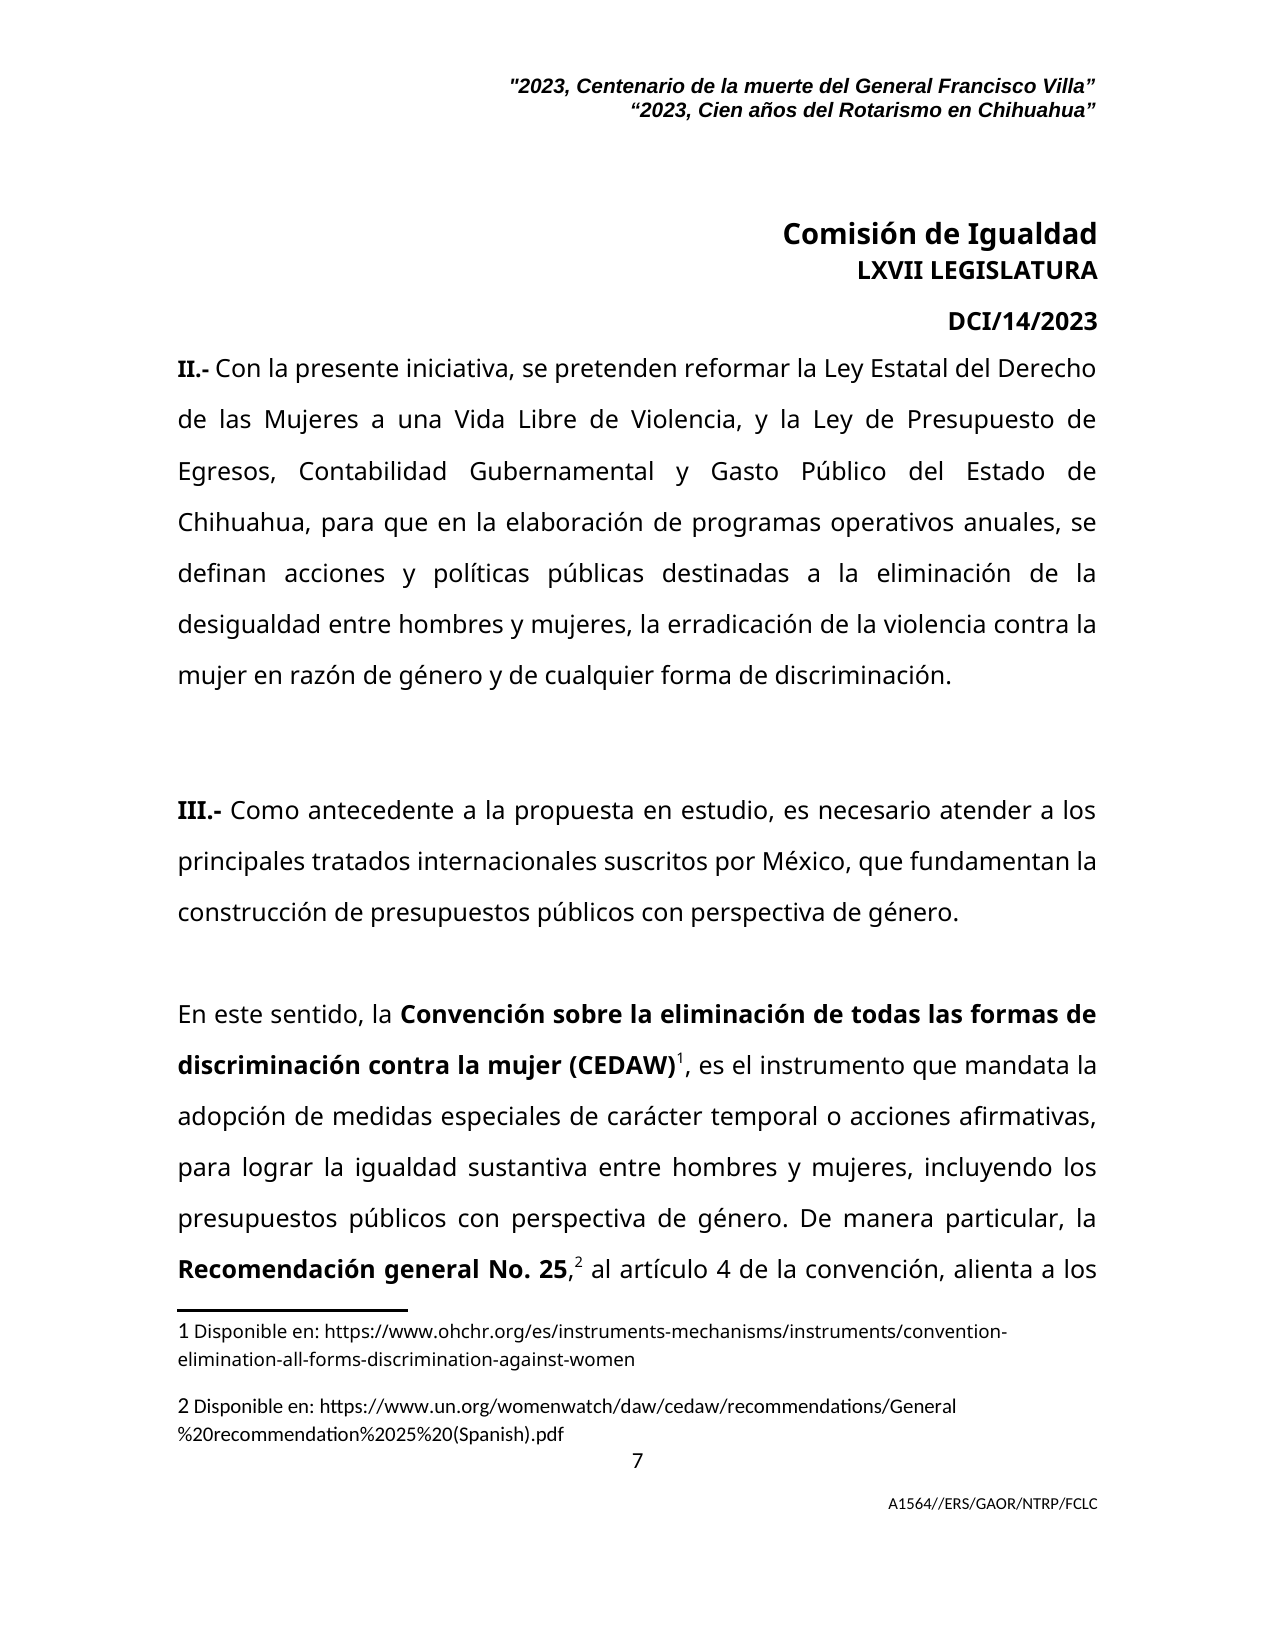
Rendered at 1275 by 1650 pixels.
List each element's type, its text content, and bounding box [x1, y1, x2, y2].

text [177, 997, 1098, 1286]
text II.- Con la presente iniciativa, se pretenden reformar la Ley Estatal del Derecho de las Mujeres a una Vida Libre de Violencia, y la Ley de Presupuesto de Egresos, Contabilidad Gubernamental y Gasto Público del Estado de Chihuahua, para que en la elaboración de programas operativos anuales, se definan acciones y políticas públicas destinadas a la eliminación de la desigualdad entre hombres y mujeres, la erradicación de la violencia contra la mujer en razón de género y de cualquier forma de discriminación. [177, 351, 1098, 691]
text III.- Como antecedente a la propuesta en estudio, es necesario atender a los principales tratados internacionales suscritos por México, que fundamentan la construcción de presupuestos públicos con perspectiva de género. [177, 793, 1098, 929]
